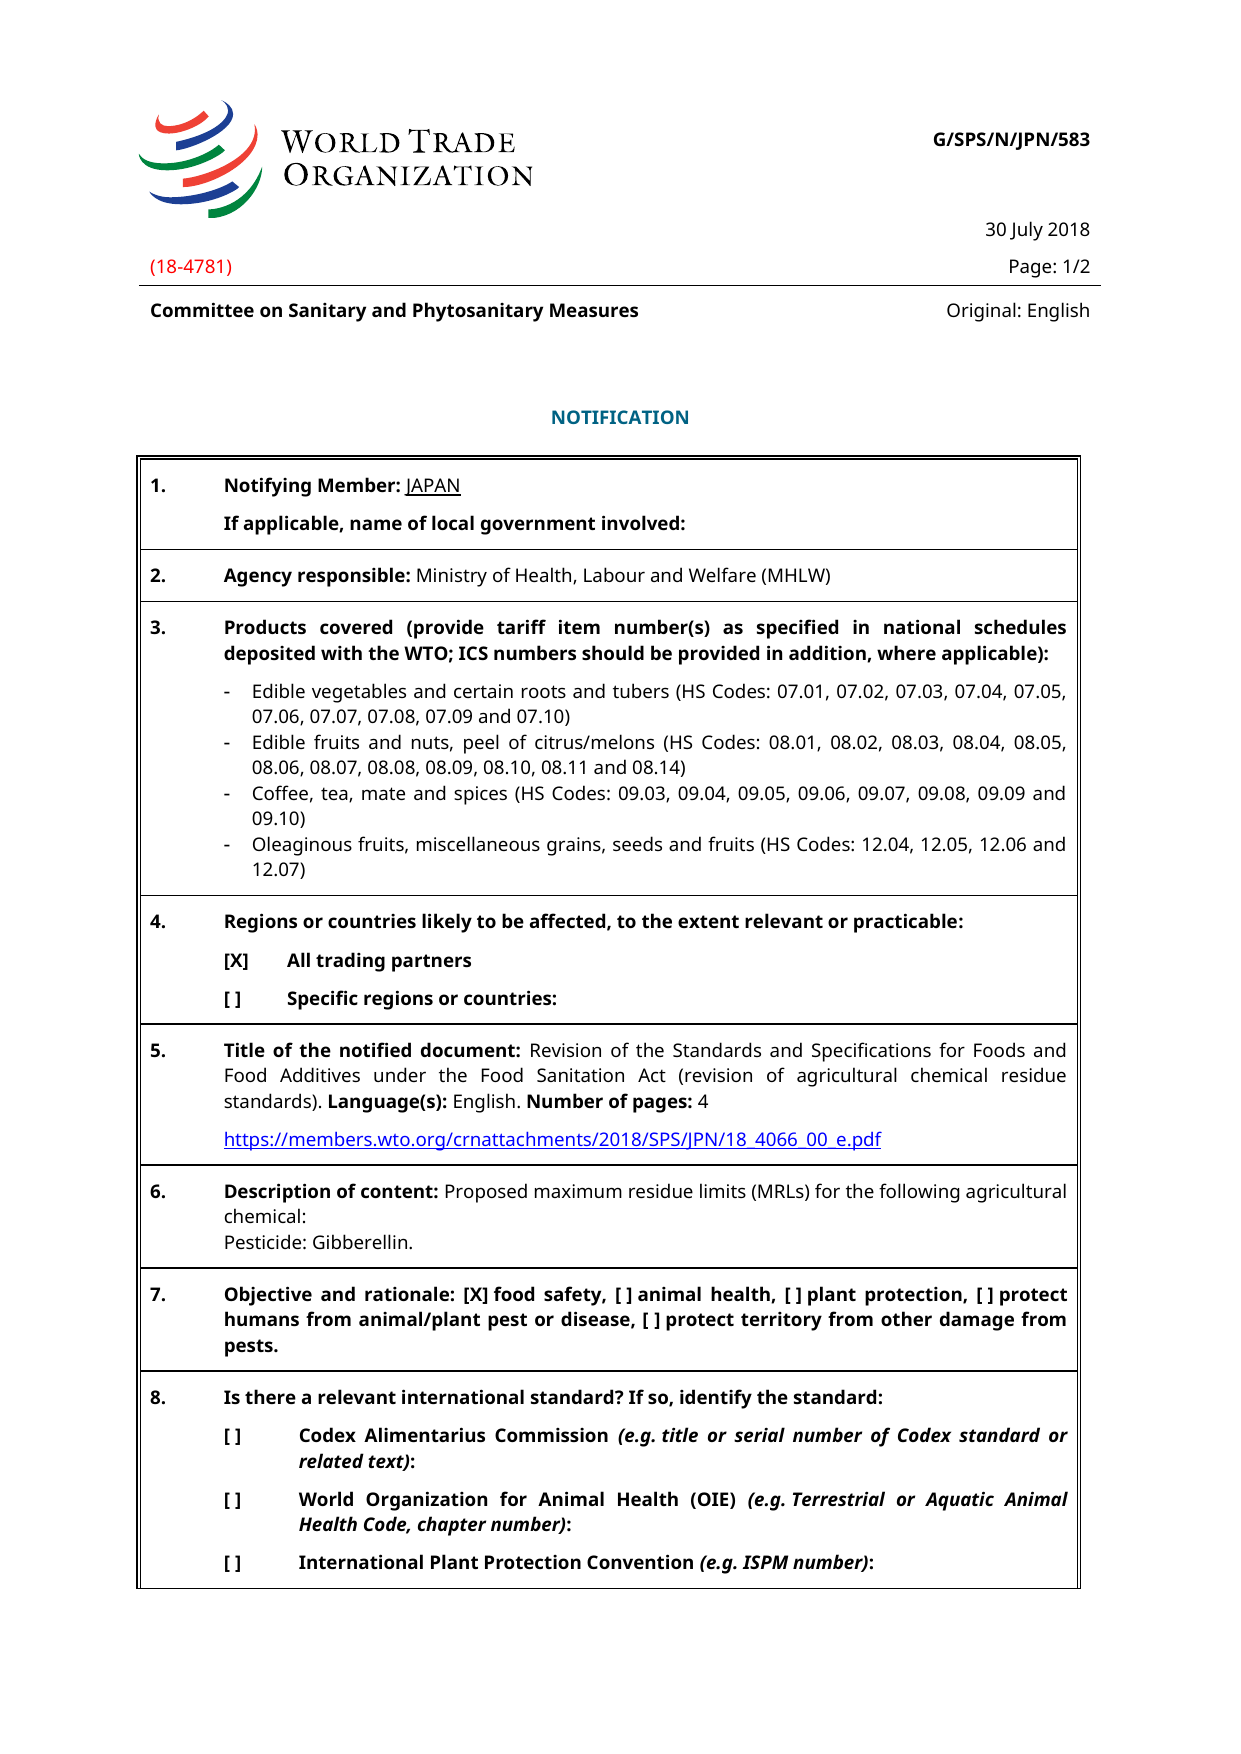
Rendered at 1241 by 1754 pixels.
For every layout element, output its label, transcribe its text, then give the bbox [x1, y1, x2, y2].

table_cell 2. [141, 550, 212, 601]
table_header 1. [141, 460, 212, 548]
table_cell Agency responsible: Ministry of Health, Labour and Welfare (MHLW) [212, 550, 1077, 601]
table_cell Objective and rationale: [X] food safety, [ ] animal health, [ ] plant protection, [ ] protect humans from animal/plant pest or disease, [ ] protect territory from other damage from pests. [212, 1269, 1077, 1370]
table_cell Regions or countries likely to be affected, to the extent relevant or practicable: [X] All trading partners [ ] Specific regions or countries: [212, 896, 1077, 1023]
title NOTIFICATION [150, 405, 1090, 430]
table_cell Title of the notified document: Revision of the Standards and Specifications for Foods and Food Additives under the Food Sanitation Act (revision of agricultural chemical residue standards). Language(s): English. Number of pages: 4 https://members.wto.org/crnattachments/2018/SPS/JPN/18_4066_00_e.pdf [212, 1025, 1077, 1164]
table_cell 5. [141, 1025, 212, 1164]
table_cell Products covered (provide tariff item number(s) as specified in national schedules deposited with the WTO; ICS numbers should be provided in addition, where applicable): Edible vegetables and certain roots and tubers (HS Codes: 07.01, 07.02, 07.03, 07.04, 07.05, 07.06, 07.07, 07.08, 07.09 and 07.10) Edible fruits and nuts, peel of citrus/melons (HS Codes: 08.01, 08.02, 08.03, 08.04, 08.05, 08.06, 08.07, 08.08, 08.09, 08.10, 08.11 and 08.14) Coffee, tea, mate and spices (HS Codes: 09.03, 09.04, 09.05, 09.06, 09.07, 09.08, 09.09 and 09.10) Oleaginous fruits, miscellaneous grains, seeds and fruits (HS Codes: 12.04, 12.05, 12.06 and 12.07) [212, 602, 1077, 895]
table_header Notifying Member: Japan If applicable, name of local government involved: [212, 460, 1077, 548]
table_cell 7. [141, 1269, 212, 1370]
table_cell Description of content: Proposed maximum residue limits (MRLs) for the following agricultural chemical: Pesticide: Gibberellin. [212, 1166, 1077, 1267]
table_cell 4. [141, 896, 212, 1023]
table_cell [212, 1372, 1077, 1587]
table_cell 6. [141, 1166, 212, 1267]
table_cell 3. [141, 602, 212, 895]
table_cell 8. [141, 1372, 212, 1587]
